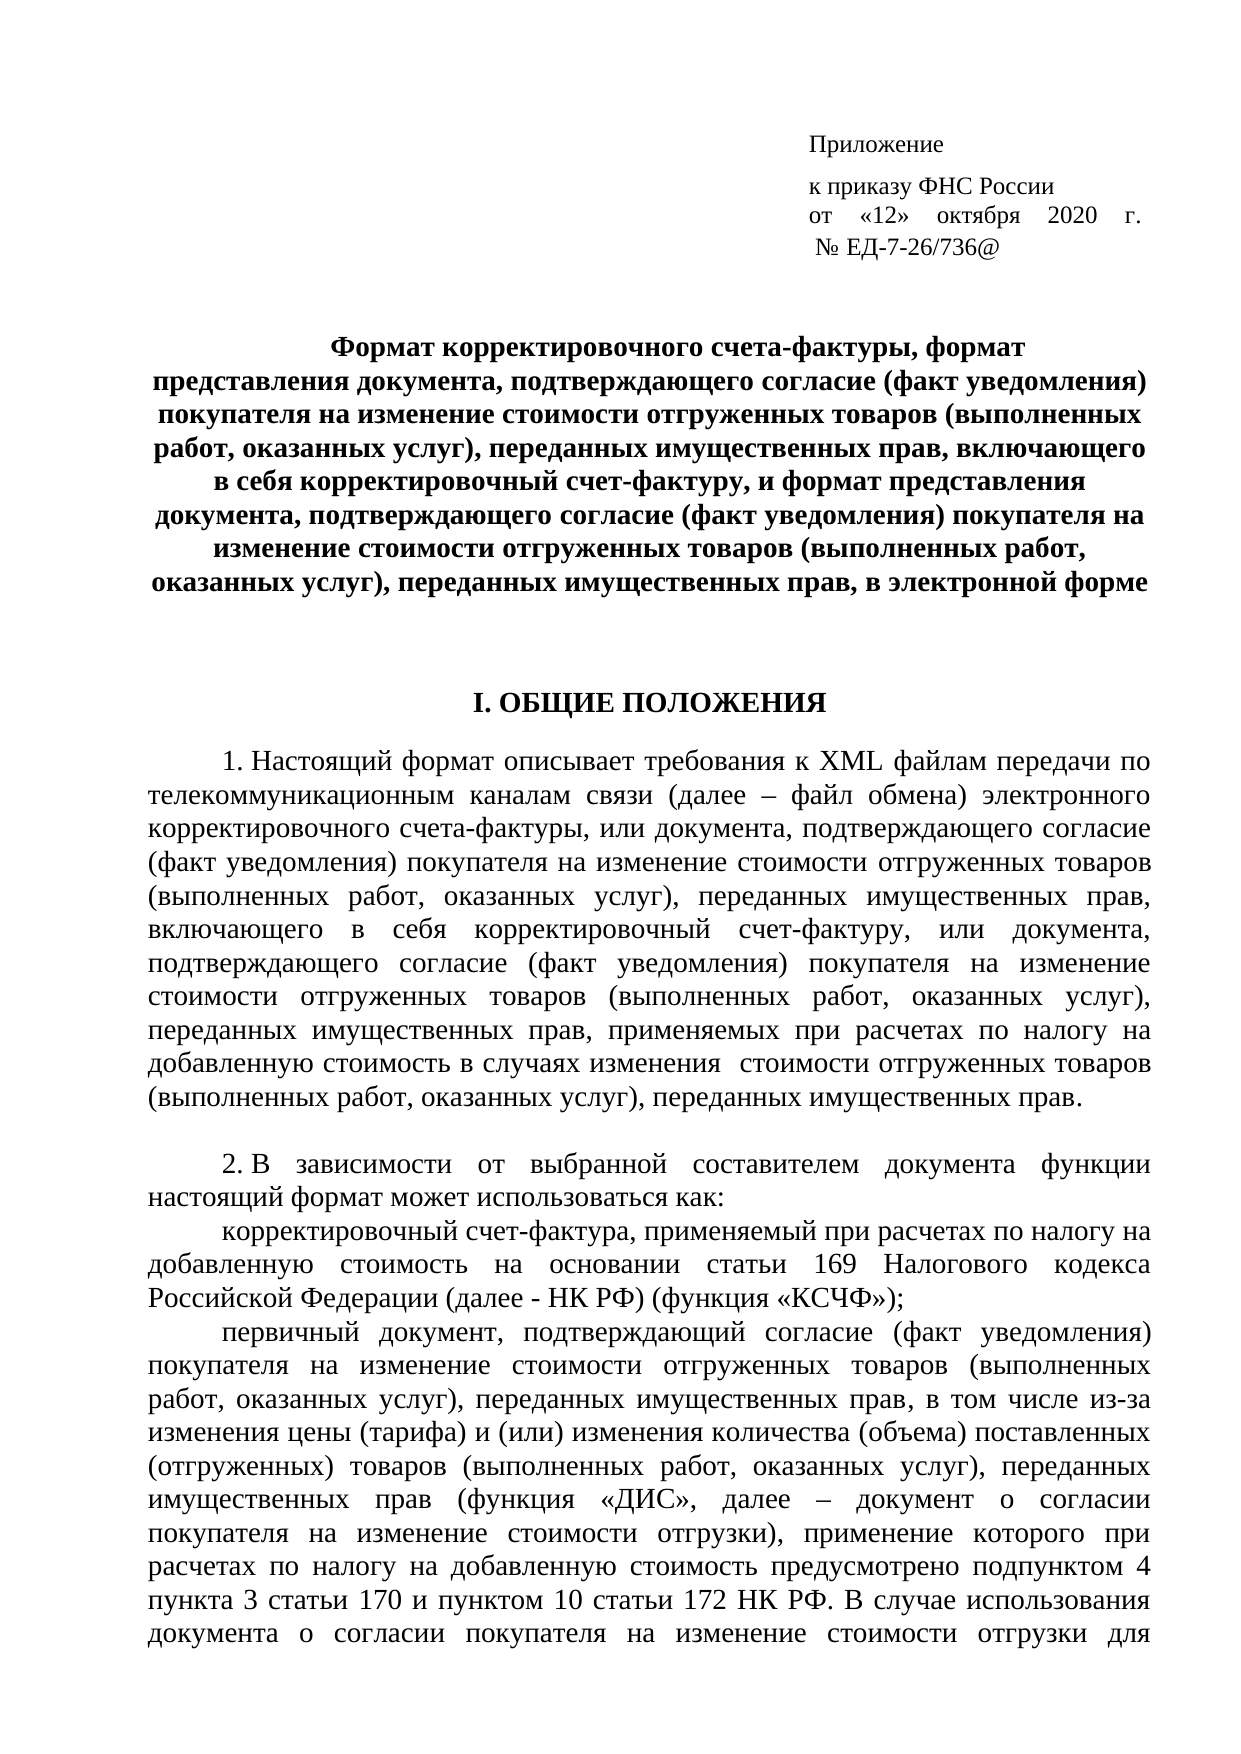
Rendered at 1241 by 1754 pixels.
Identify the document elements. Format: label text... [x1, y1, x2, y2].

table_cell к приказу ФНС России [798, 171, 1153, 200]
text Формат корректировочного счета-фактуры, формат [148, 329, 1152, 363]
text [148, 1314, 1152, 1649]
text 2. В зависимости от выбранной составителем документа функции настоящий формат может использоваться как: [148, 1146, 1152, 1213]
text 1. Настоящий формат описывает требования к XML файлам передачи по телекоммуникационным каналам связи (далее – файл обмена) электронного корректировочного счета-фактуры, или документа, подтверждающего согласие (факт уведомления) покупателя на изменение стоимости отгруженных товаров (выполненных работ, оказанных услуг), переданных имущественных прав, включающего в себя корректировочный счет-фактуру, или документа, подтверждающего согласие (факт уведомления) покупателя на изменение стоимости отгруженных товаров (выполненных работ, оказанных услуг), переданных имущественных прав, применяемых при расчетах по налогу на добавленную стоимость в случаях изменения стоимости отгруженных товаров (выполненных работ, оказанных услуг), переданных имущественных прав. [148, 743, 1152, 1112]
table_cell от «12» октября 2020 г. № ЕД-7-26/736@ [798, 200, 1153, 262]
text корректировочный счет-фактура, применяемый при расчетах по налогу на добавленную стоимость на основании статьи 169 Налогового кодекса Российской Федерации (далее - НК РФ) (функция «КСЧФ»); [148, 1213, 1152, 1314]
table_header Приложение [798, 129, 1153, 171]
text ОБЩИЕ ПОЛОЖЕНИЯ [148, 685, 1152, 718]
text представления документа, подтверждающего согласие (факт уведомления) покупателя на изменение стоимости отгруженных товаров (выполненных работ, оказанных услуг), переданных имущественных прав, включающего в себя корректировочный счет-фактуру, и формат представления документа, подтверждающего согласие (факт уведомления) покупателя на изменение стоимости отгруженных товаров (выполненных работ, оказанных услуг), переданных имущественных прав, в электронной форме [148, 363, 1152, 597]
